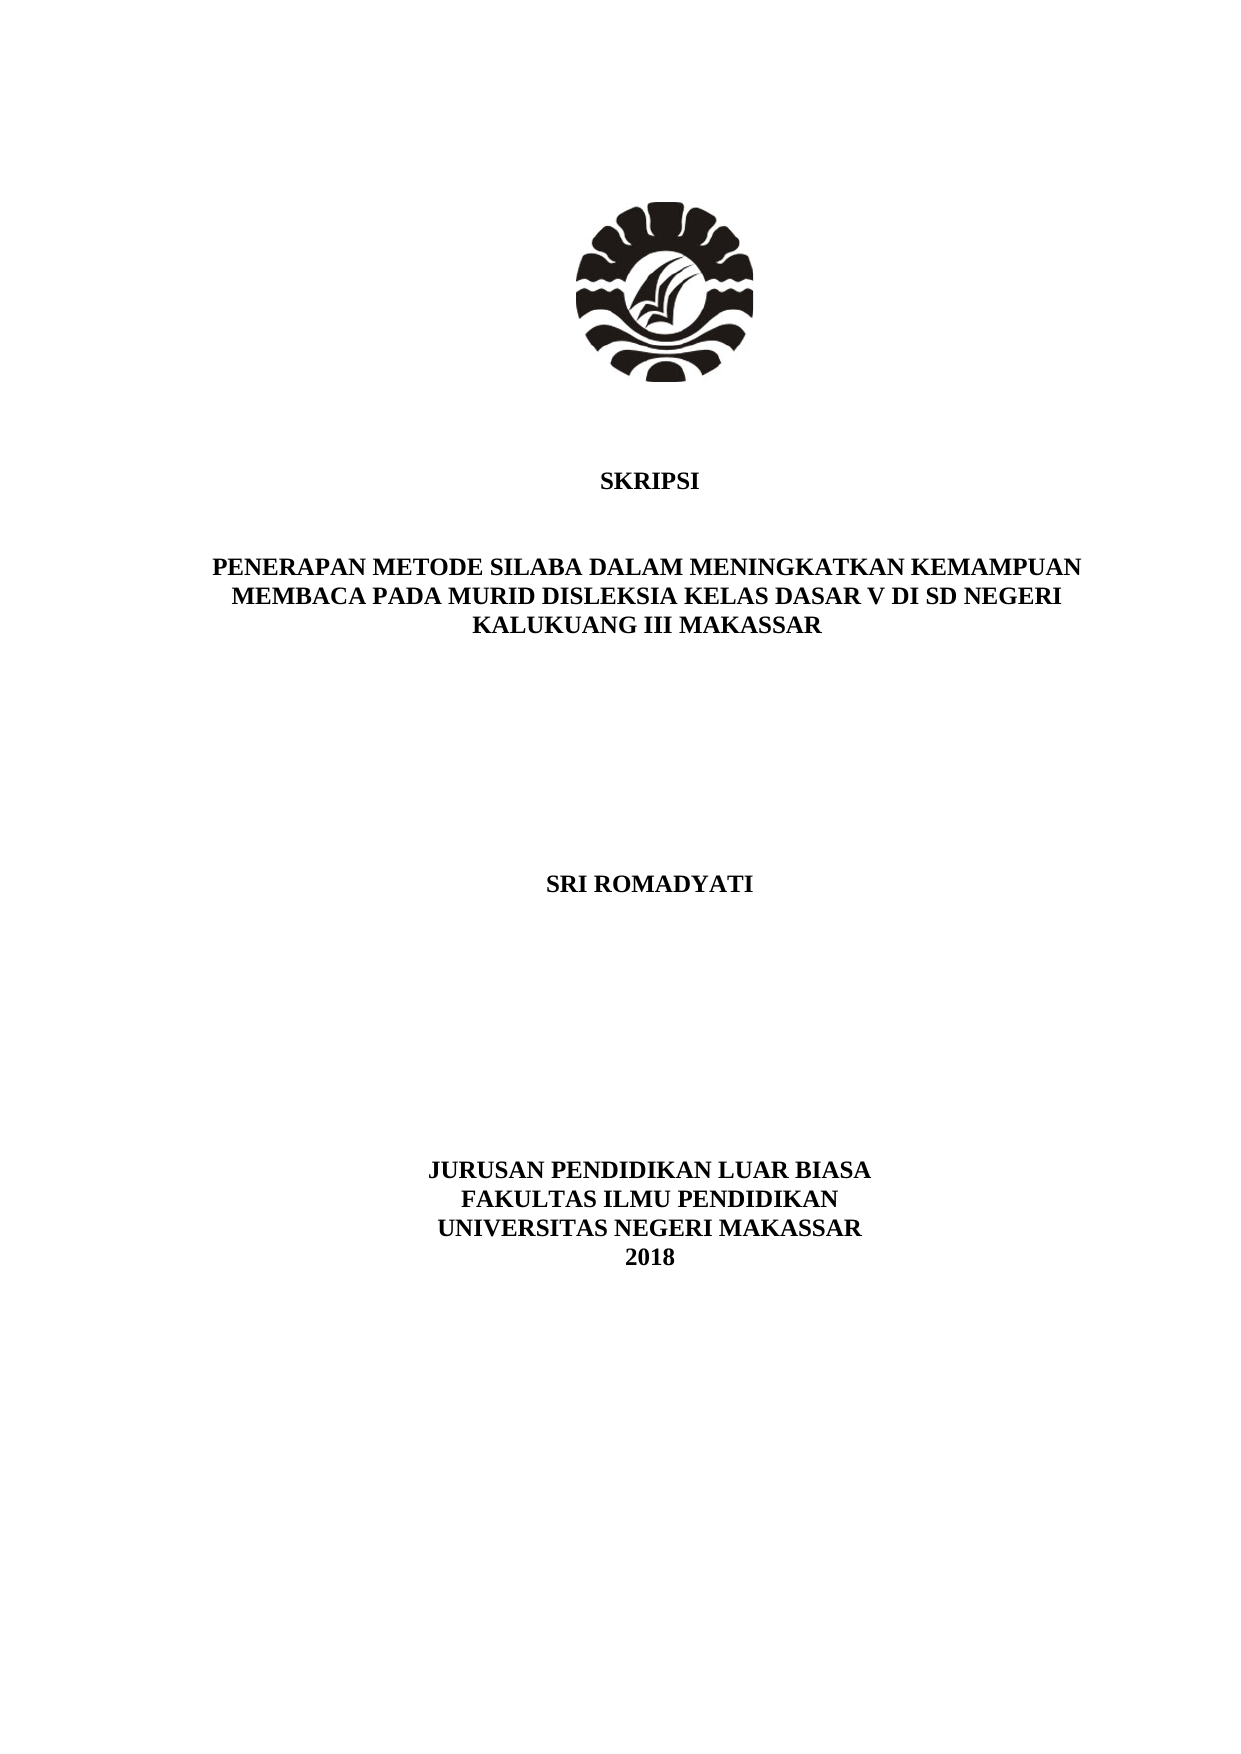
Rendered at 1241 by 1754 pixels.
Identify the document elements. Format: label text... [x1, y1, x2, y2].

text UNIVERSITAS NEGERI MAKASSAR [236, 1213, 1063, 1242]
text SKRIPSI [236, 466, 1063, 495]
text FAKULTAS ILMU PENDIDIKAN [236, 1184, 1063, 1213]
text JURUSAN PENDIDIKAN LUAR BIASA [236, 1156, 1063, 1184]
text SRI ROMADYATI [236, 869, 1063, 926]
picture [576, 202, 754, 382]
text PENERAPAN METODE SILABA DALAM MENINGKATKAN KEMAMPUAN MEMBACA PADA MURID DISLEKSIA KELAS DASAR V DI SD NEGERI KALUKUANG III MAKASSAR [177, 552, 1117, 639]
text 2018 [236, 1242, 1063, 1271]
